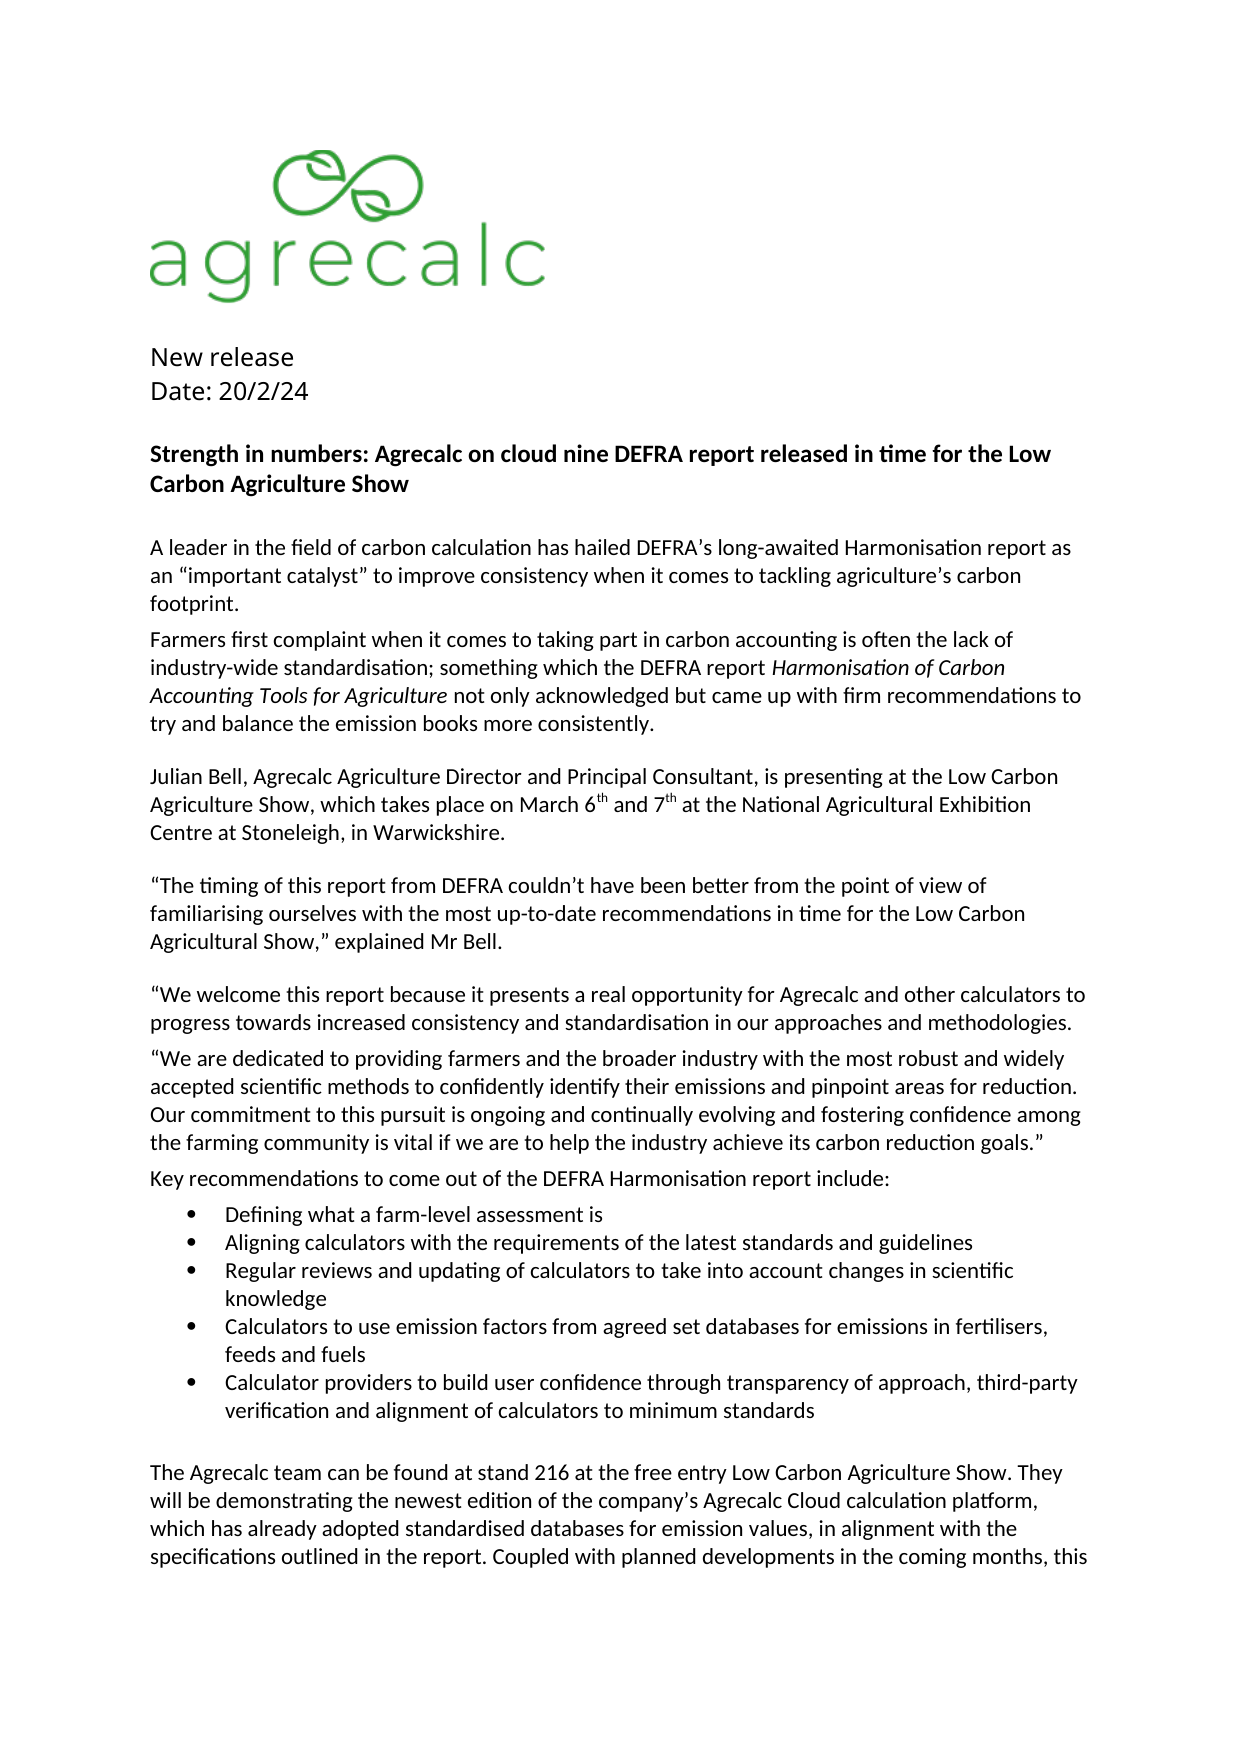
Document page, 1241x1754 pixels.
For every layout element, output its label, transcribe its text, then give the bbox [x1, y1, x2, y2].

list Aligning calculators with the requirements of the latest standards and guidelines [187, 1228, 1090, 1256]
list Regular reviews and updating of calculators to take into account changes in scientific knowledge [187, 1256, 1090, 1312]
text Date: 20/2/24 [150, 373, 1090, 407]
text “The timing of this report from DEFRA couldn’t have been better from the point of view of familiarising ourselves with the most up-to-date recommendations in time for the Low Carbon Agricultural Show,” explained Mr Bell. [150, 871, 1090, 955]
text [150, 1458, 1090, 1570]
list Calculator providers to build user confidence through transparency of approach, third-party verification and alignment of calculators to minimum standards [187, 1368, 1090, 1424]
text Julian Bell, Agrecalc Agriculture Director and Principal Consultant, is presenting at the Low Carbon Agriculture Show, which takes place on March 6th and 7th at the National Agricultural Exhibition Centre at Stoneleigh, in Warwickshire. [150, 762, 1090, 846]
list Defining what a farm-level assessment is [187, 1200, 1090, 1228]
text Strength in numbers: Agrecalc on cloud nine DEFRA report released in time for the Low Carbon Agriculture Show [150, 438, 1090, 499]
text Farmers first complaint when it comes to taking part in carbon accounting is often the lack of industry-wide standardisation; something which the DEFRA report Harmonisation of Carbon Accounting Tools for Agriculture not only acknowledged but came up with firm recommendations to try and balance the emission books more consistently. [150, 625, 1090, 737]
text “We are dedicated to providing farmers and the broader industry with the most robust and widely accepted scientific methods to confidently identify their emissions and pinpoint areas for reduction. Our commitment to this pursuit is ongoing and continually evolving and fostering confidence among the farming community is vital if we are to help the industry achieve its carbon reduction goals.” [150, 1044, 1090, 1156]
picture [150, 150, 545, 306]
text Key recommendations to come out of the DEFRA Harmonisation report include: [150, 1164, 1090, 1192]
text “We welcome this report because it presents a real opportunity for Agrecalc and other calculators to progress towards increased consistency and standardisation in our approaches and methodologies. [150, 980, 1090, 1036]
text New release [150, 339, 1090, 373]
list Calculators to use emission factors from agreed set databases for emissions in fertilisers, feeds and fuels [187, 1312, 1090, 1368]
text A leader in the field of carbon calculation has hailed DEFRA’s long-awaited Harmonisation report as an “important catalyst” to improve consistency when it comes to tackling agriculture’s carbon footprint. [150, 533, 1090, 617]
